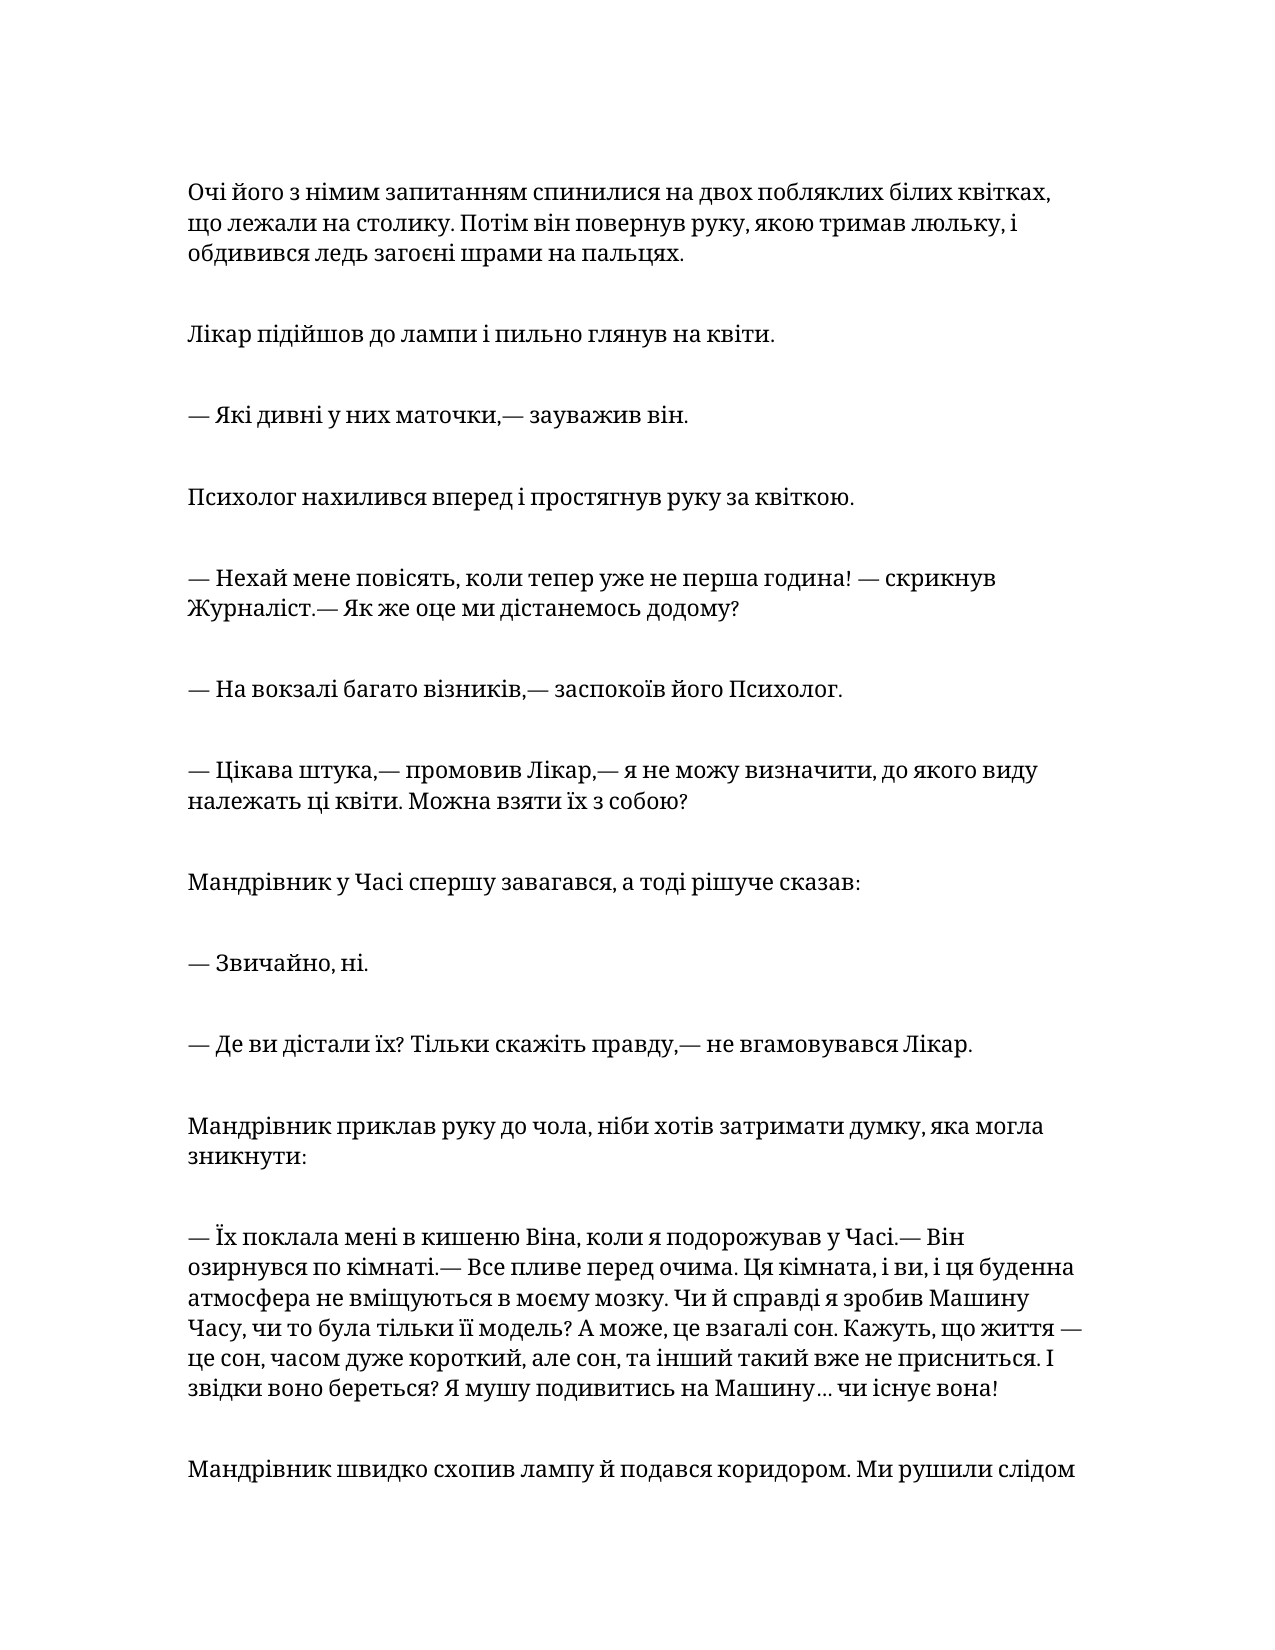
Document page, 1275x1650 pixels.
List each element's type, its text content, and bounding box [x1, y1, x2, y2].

text — Їх поклала мені в кишеню Віна, коли я подорожував у Часі.— Він озирнувся по кімнаті.— Все пливе перед очима. Ця кімната, і ви, і ця буденна атмосфера не вміщуються в моєму мозку. Чи й справді я зробив Машину Часу, чи то була тільки її модель? А може, це взагалі сон. Кажуть, що життя — це сон, часом дуже короткий, але сон, та інший такий вже не присниться. І звідки воно береться? Я мушу подивитись на Машину… чи існує вона! [187, 1195, 1087, 1402]
text — Цікава штука,— промовив Лікар,— я не можу визначити, до якого виду належать ці квіти. Можна взяти їх з собою? [187, 728, 1087, 815]
text — Які дивні у них маточки,— зауважив він. [187, 373, 1087, 429]
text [187, 1427, 1087, 1484]
text — На вокзалі багато візників,— заспокоїв його Психолог. [187, 647, 1087, 703]
text — Нехай мене повісять, коли тепер уже не перша година! — скрикнув Журналіст.— Як же оце ми дістанемось додому? [187, 535, 1087, 622]
text Очі його з німим запитанням спинилися на двох побляклих білих квітках, що лежали на столику. Потім він повернув руку, якою тримав люльку, і обдивився ледь загоєні шрами на пальцях. [187, 150, 1087, 267]
text — Де ви дістали їх? Тільки скажіть правду,— не вгамовувався Лікар. [187, 1002, 1087, 1059]
text — Звичайно, ні. [187, 921, 1087, 977]
text Лікар підійшов до лампи і пильно глянув на квіти. [187, 292, 1087, 348]
text Мандрівник приклав руку до чола, ніби хотів затримати думку, яка могла зникнути: [187, 1083, 1087, 1170]
text Мандрівник у Часі спершу завагався, а тоді рішуче сказав: [187, 839, 1087, 896]
text Психолог нахилився вперед і простягнув руку за квіткою. [187, 454, 1087, 511]
